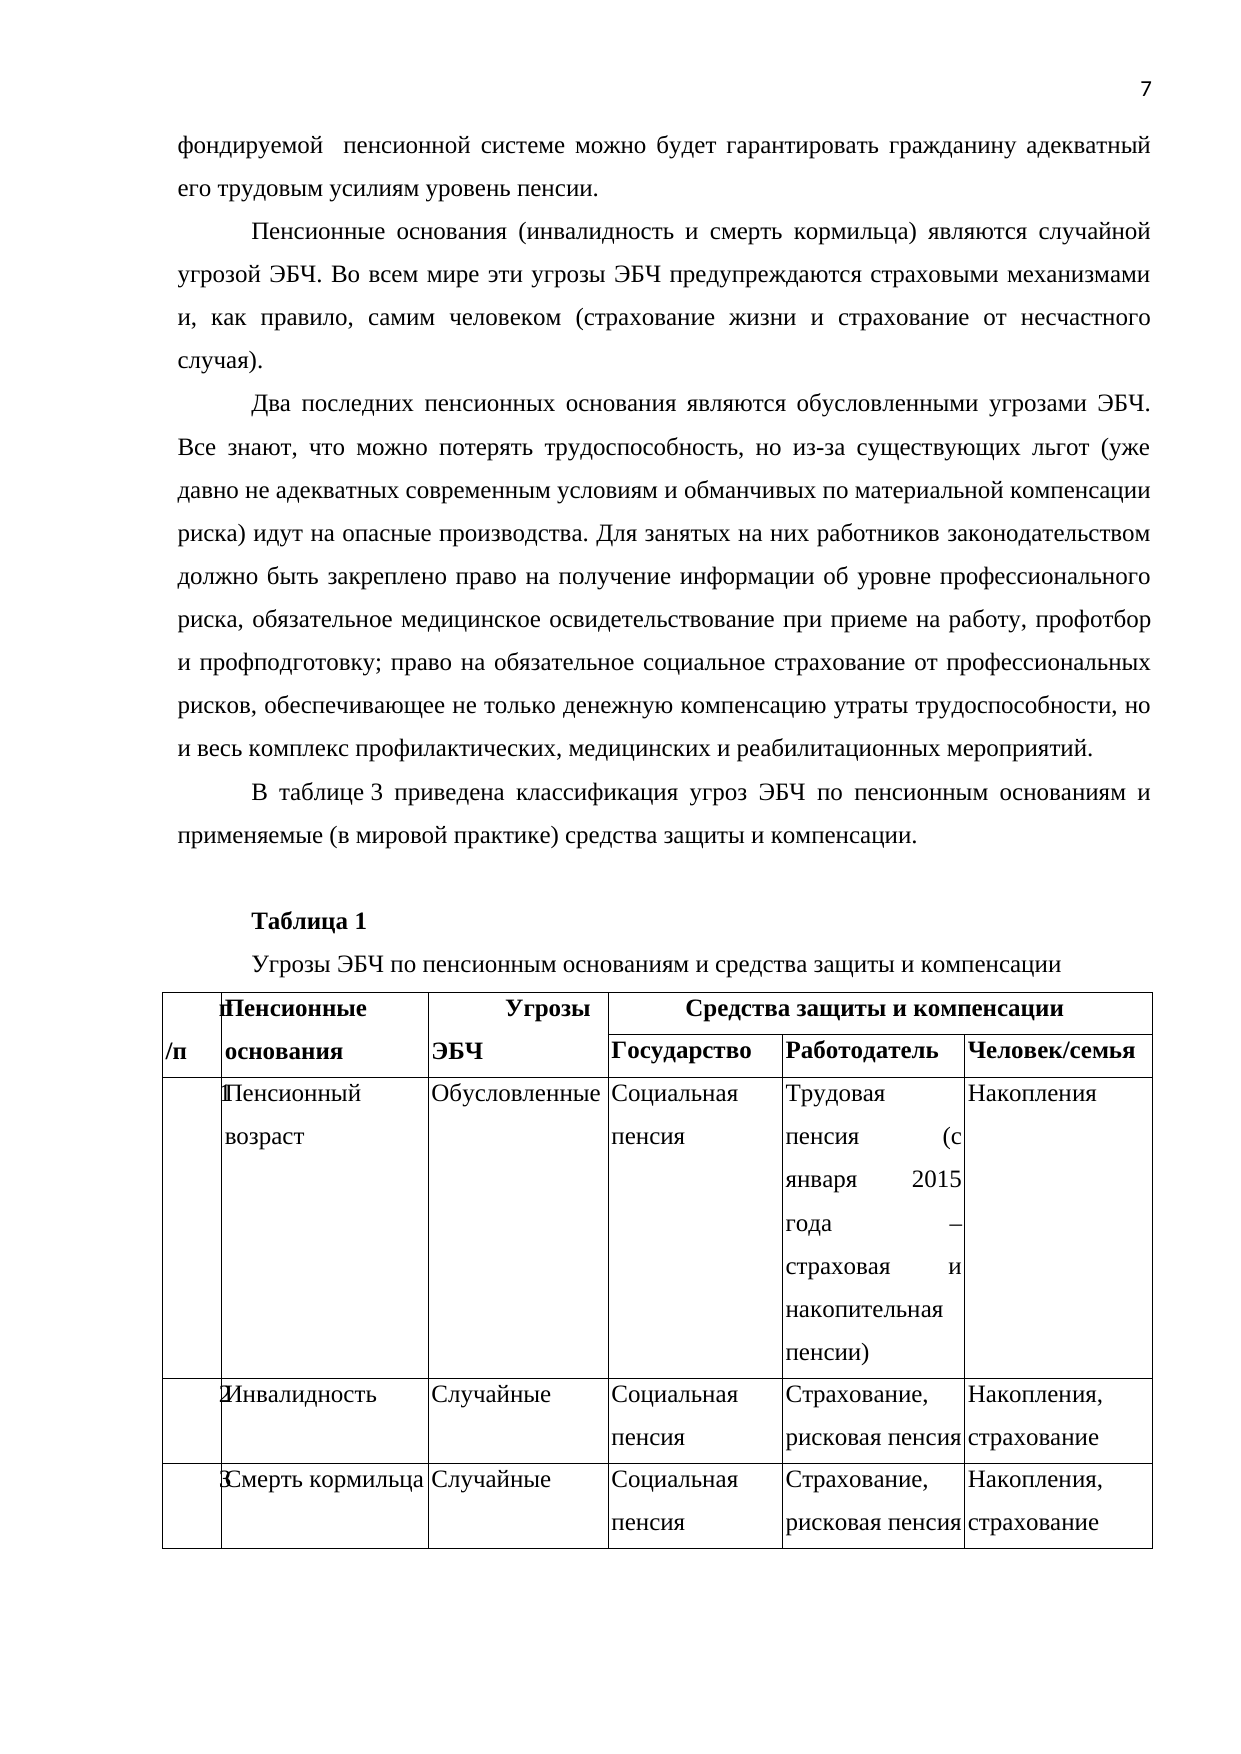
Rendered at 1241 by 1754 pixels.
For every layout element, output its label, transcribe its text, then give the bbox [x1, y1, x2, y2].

table_cell Социальная пенсия [609, 1078, 782, 1378]
table_header Средства защиты и компенсации [609, 993, 1152, 1034]
table_cell Накопления [965, 1078, 1152, 1378]
text Два последних пенсионных основания являются обусловленными угрозами ЭБЧ. Все знают, что можно потерять трудоспособность, но из-за существующих льгот (уже давно не адекватных современным условиям и обманчивых по материальной компенсации риска) идут на опасные производства. Для занятых на них работников законодательством должно быть закреплено право на получение информации об уровне профессионального риска, обязательное медицинское освидетельствование при приеме на работу, профотбор и профподготовку; право на обязательное социальное страхование от профессиональных рисков, обеспечивающее не только денежную компенсацию утраты трудоспособности, но и весь комплекс профилактических, медицинских и реабилитационных мероприятий. [177, 388, 1152, 762]
table_cell 1 [163, 1078, 221, 1378]
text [177, 130, 1152, 202]
table_header п/п [163, 993, 221, 1077]
table_cell 3 [163, 1464, 221, 1547]
text Таблица 1 [177, 906, 1152, 935]
table_cell Трудовая пенсия (с января 2015 года – страховая и накопительная пенсии) [783, 1078, 964, 1378]
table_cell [965, 1464, 1152, 1547]
table_cell Накопления, страхование [965, 1379, 1152, 1463]
table_cell Государство [609, 1035, 782, 1077]
table_cell Страхование, рисковая пенсия [783, 1379, 964, 1463]
table_cell Случайные [429, 1464, 608, 1547]
table_cell Человек/семья [965, 1035, 1152, 1077]
text В таблице 3 приведена классификация угроз ЭБЧ по пенсионным основаниям и применяемые (в мировой практике) средства защиты и компенсации. [177, 777, 1152, 848]
table_cell Смерть кормильца [222, 1464, 428, 1547]
table_cell Страхование, рисковая пенсия [783, 1464, 964, 1547]
table_cell Социальная пенсия [609, 1379, 782, 1463]
table_cell Пенсионный возраст [222, 1078, 428, 1378]
table_cell Социальная пенсия [609, 1464, 782, 1547]
table_cell 2 [163, 1379, 221, 1463]
table_cell Инвалидность [222, 1379, 428, 1463]
table_cell Работодатель [783, 1035, 964, 1077]
table_cell Обусловленные [429, 1078, 608, 1378]
table_header Пенсионные основания [222, 993, 428, 1077]
text Пенсионные основания (инвалидность и смерть кормильца) являются случайной угрозой ЭБЧ. Во всем мире эти угрозы ЭБЧ предупреждаются страховыми механизмами и, как правило, самим человеком (страхование жизни и страхование от несчастного случая). [177, 216, 1152, 374]
table_cell Случайные [429, 1379, 608, 1463]
table_header Угрозы ЭБЧ [429, 993, 608, 1077]
text Угрозы ЭБЧ по пенсионным основаниям и средства защиты и компенсации [177, 949, 1152, 978]
